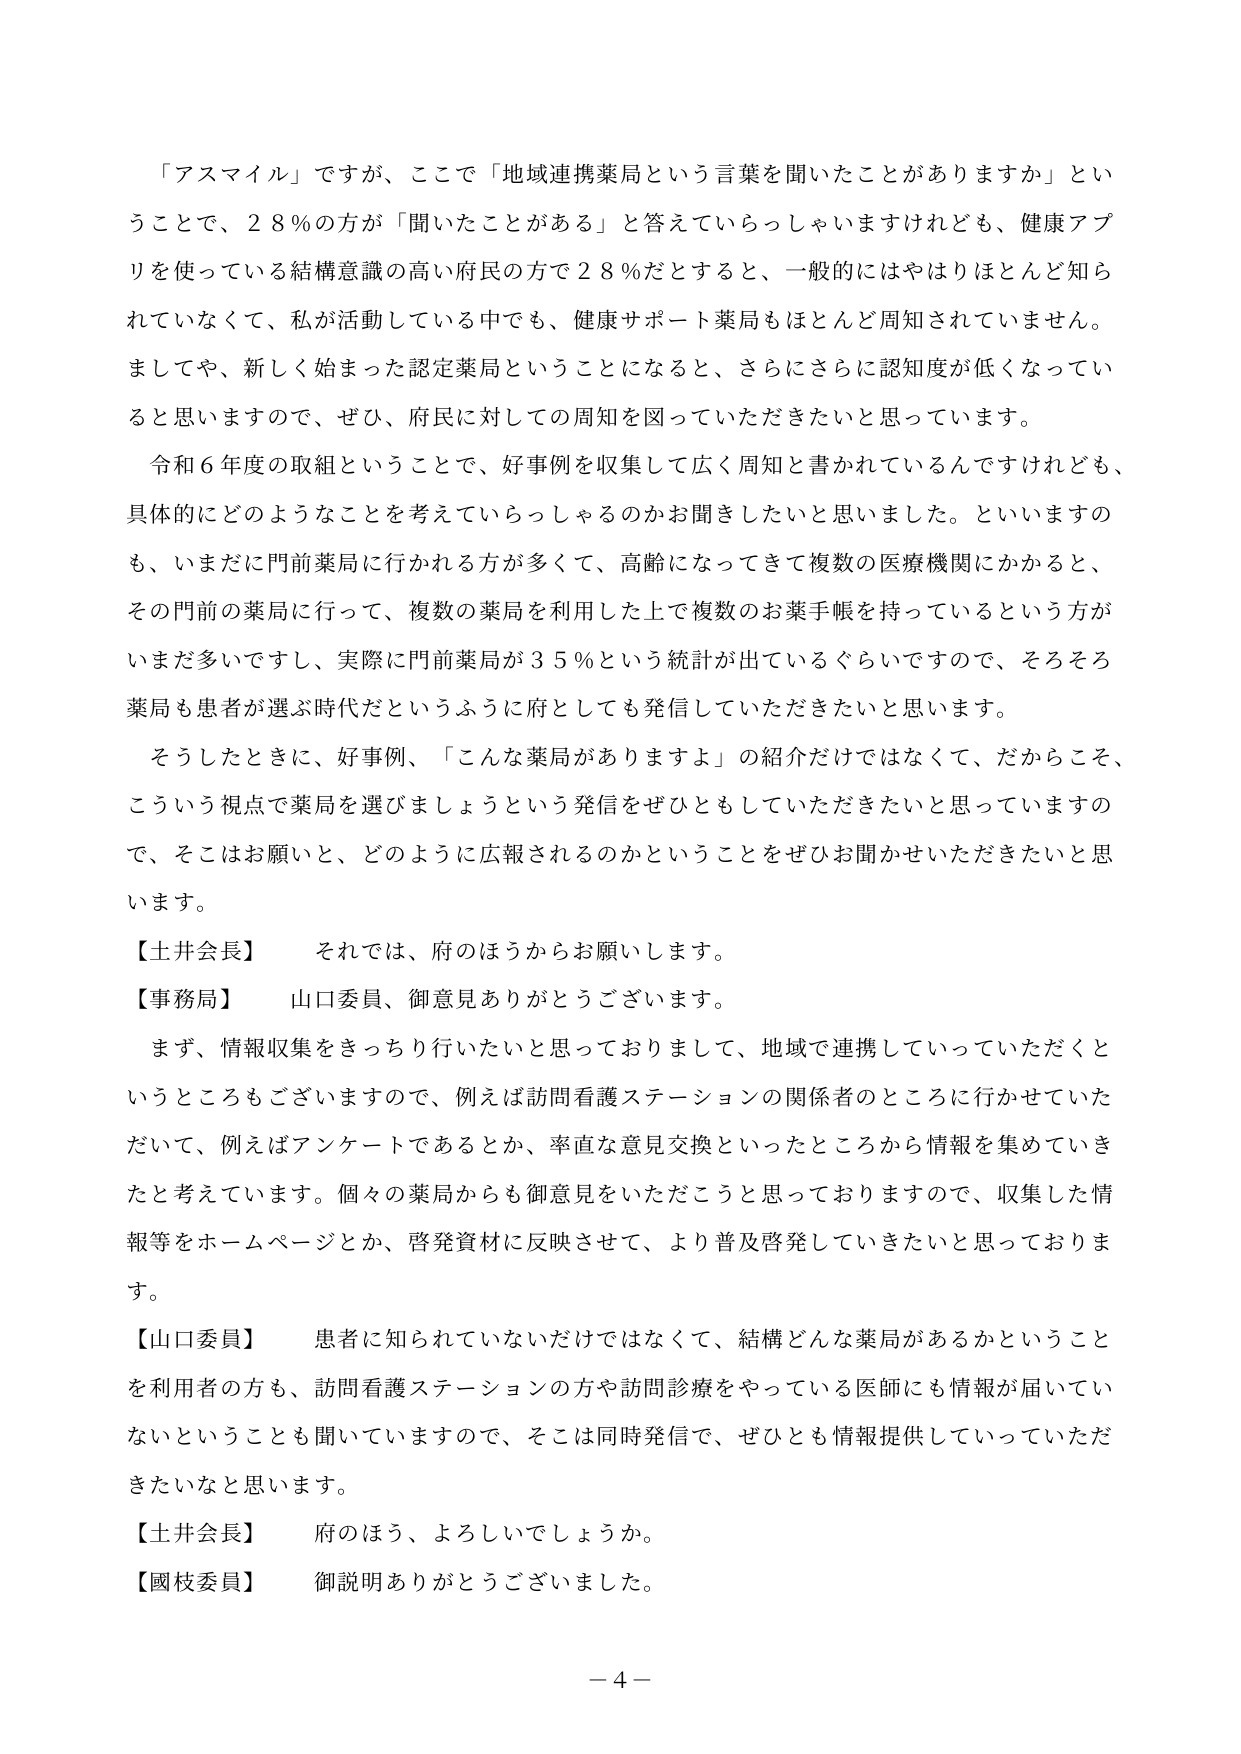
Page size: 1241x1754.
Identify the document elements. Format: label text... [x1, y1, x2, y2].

text 令和６年度の取組ということで、好事例を収集して広く周知と書かれているんですけれども、具体的にどのようなことを考えていらっしゃるのかお聞きしたいと思いました。といいますのも、いまだに門前薬局に行かれる方が多くて、高齢になってきて複数の医療機関にかかると、その門前の薬局に行って、複数の薬局を利用した上で複数のお薬手帳を持っているという方がいまだ多いですし、実際に門前薬局が３５％という統計が出ているぐらいですので、そろそろ薬局も患者が選ぶ時代だというふうに府としても発信していただきたいと思います。 [126, 440, 1114, 731]
text 【土井会長】 それでは、府のほうからお願いします。 [126, 926, 1114, 974]
text 「アスマイル」ですが、ここで「地域連携薬局という言葉を聞いたことがありますか」ということで、２８％の方が「聞いたことがある」と答えていらっしゃいますけれども、健康アプリを使っている結構意識の高い府民の方で２８％だとすると、一般的にはやはりほとんど知られていなくて、私が活動している中でも、健康サポート薬局もほとんど周知されていません。ましてや、新しく始まった認定薬局ということになると、さらにさらに認知度が低くなっていると思いますので、ぜひ、府民に対しての周知を図っていただきたいと思っています。 [126, 149, 1114, 440]
text 【土井会長】 府のほう、よろしいでしょうか。 [126, 1508, 1114, 1557]
text まず、情報収集をきっちり行いたいと思っておりまして、地域で連携していっていただくというところもございますので、例えば訪問看護ステーションの関係者のところに行かせていただいて、例えばアンケートであるとか、率直な意見交換といったところから情報を集めていきたと考えています。個々の薬局からも御意見をいただこうと思っておりますので、収集した情報等をホームページとか、啓発資材に反映させて、より普及啓発していきたいと思っております。 [126, 1023, 1114, 1314]
text 【山口委員】 患者に知られていないだけではなくて、結構どんな薬局があるかということを利用者の方も、訪問看護ステーションの方や訪問診療をやっている医師にも情報が届いていないということも聞いていますので、そこは同時発信で、ぜひとも情報提供していっていただきたいなと思います。 [126, 1314, 1114, 1508]
text 【國枝委員】 御説明ありがとうございました。 [126, 1557, 1114, 1605]
text 【事務局】 山口委員、御意見ありがとうございます。 [126, 974, 1114, 1023]
text そうしたときに、好事例、「こんな薬局がありますよ」の紹介だけではなくて、だからこそ、こういう視点で薬局を選びましょうという発信をぜひともしていただきたいと思っていますので、そこはお願いと、どのように広報されるのかということをぜひお聞かせいただきたいと思います。 [126, 731, 1114, 926]
